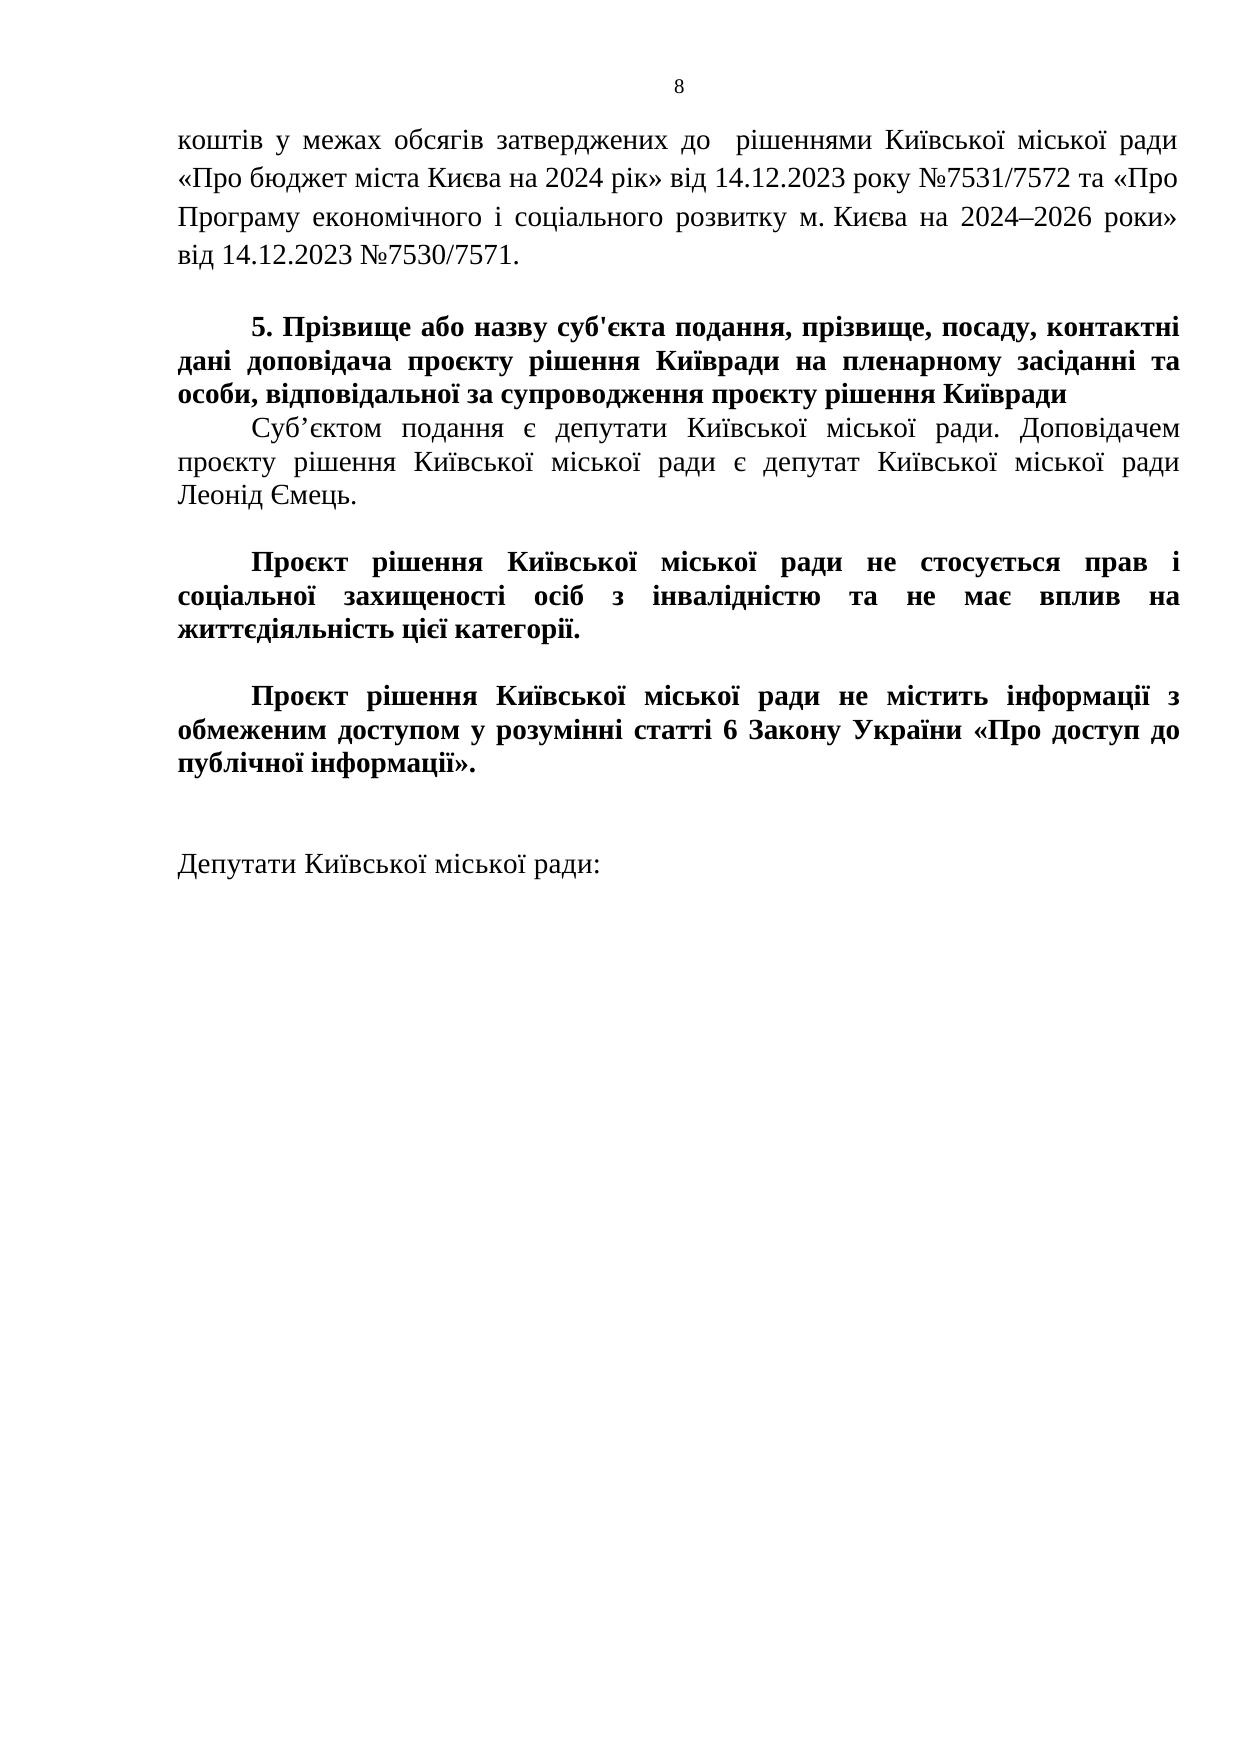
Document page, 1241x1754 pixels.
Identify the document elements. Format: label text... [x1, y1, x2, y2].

text Депутати Київської міської ради: [177, 846, 1179, 880]
text Суб’єктом подання є депутати Київської міської ради. Доповідачем проєкту рішення Київської міської ради є депутат Київської міської ради Леонід Ємець. [177, 410, 1181, 511]
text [177, 122, 1178, 271]
text Проєкт рішення Київської міської ради не стосується прав і соціальної захищеності осіб з інвалідністю та не має вплив на життєдіяльність цієї категорії. [177, 544, 1181, 645]
text 5. Прізвище або назву суб'єкта подання, прізвище, посаду, контактні дані доповідача проєкту рішення Київради на пленарному засіданні та особи, відповідальної за супроводження проєкту рішення Київради [177, 309, 1181, 410]
text Проєкт рішення Київської міської ради не містить інформації з обмеженим доступом у розумінні статті 6 Закону України «Про доступ до публічної інформації». [177, 678, 1181, 779]
